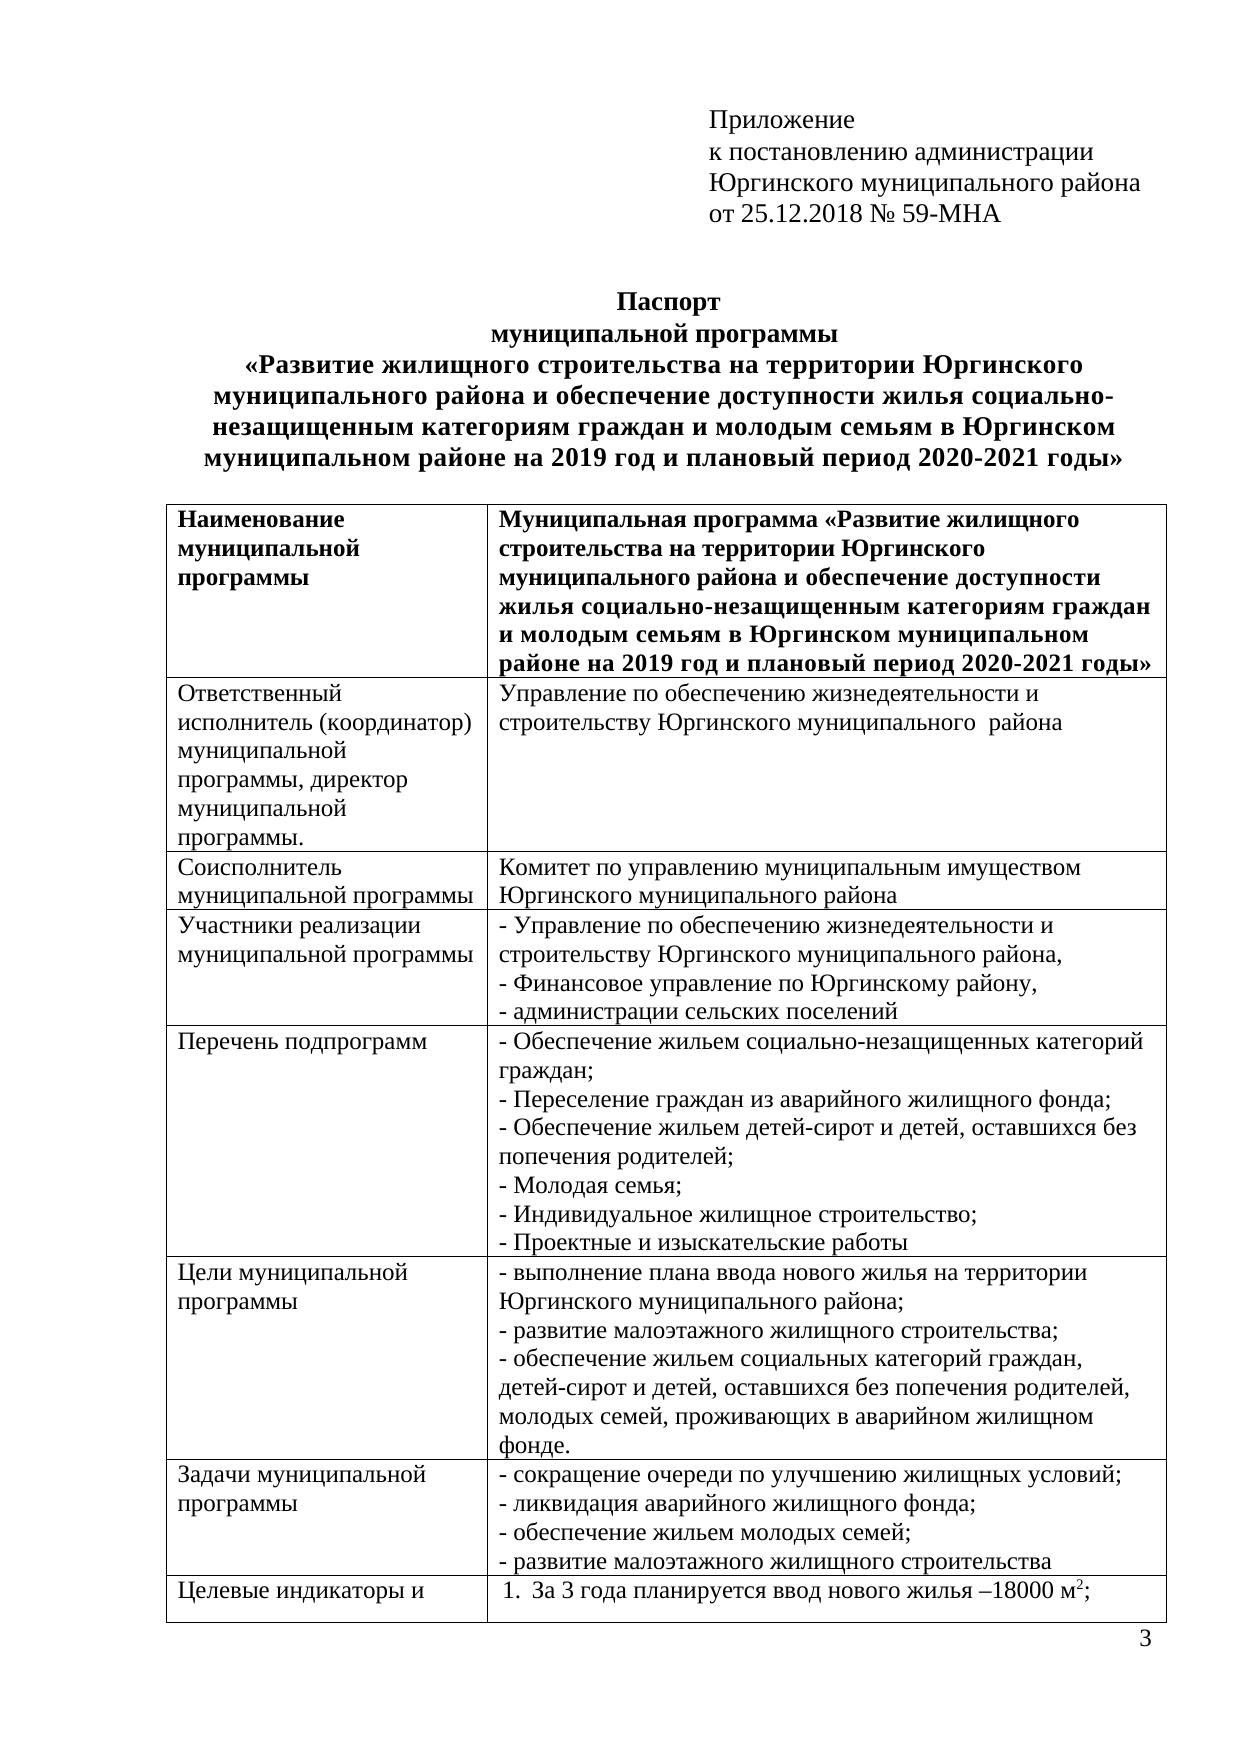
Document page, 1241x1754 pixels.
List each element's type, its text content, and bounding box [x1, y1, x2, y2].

text Паспорт [177, 286, 1152, 317]
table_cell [488, 1576, 1166, 1622]
table_cell Задачи муниципальной программы [167, 1460, 487, 1574]
text к постановлению администрации [709, 134, 1152, 166]
table_cell - Управление по обеспечению жизнедеятельности и строительству Юргинского муниципального района, - Финансовое управление по Юргинскому району, - администрации сельских поселений [488, 910, 1166, 1025]
table_header Муниципальная программа «Развитие жилищного строительства на территории Юргинского муниципального района и обеспечение доступности жилья социально-незащищенным категориям граждан и молодым семьям в Юргинском муниципальном районе на 2019 год и плановый период 2020-2021 годы» [488, 505, 1166, 677]
table_cell Соисполнитель муниципальной программы [167, 852, 487, 909]
table_cell - сокращение очереди по улучшению жилищных условий; - ликвидация аварийного жилищного фонда; - обеспечение жильем молодых семей; - развитие малоэтажного жилищного строительства [488, 1460, 1166, 1574]
text Юргинского муниципального района [709, 166, 1152, 197]
table_cell Участники реализации муниципальной программы [167, 910, 487, 1025]
table_cell Ответственный исполнитель (координатор) муниципальной программы, директор муниципальной программы. [167, 678, 487, 851]
table_header Наименование муниципальной программы [167, 505, 487, 677]
text от 25.12.2018 № 59-МНА [709, 197, 1152, 228]
text муниципальной программы [177, 317, 1152, 348]
table_cell - выполнение плана ввода нового жилья на территории Юргинского муниципального района; - развитие малоэтажного жилищного строительства; - обеспечение жильем социальных категорий граждан, детей-сирот и детей, оставшихся без попечения родителей, молодых семей, проживающих в аварийном жилищном фонде. [488, 1257, 1166, 1458]
table_cell Перечень подпрограмм [167, 1026, 487, 1256]
table_cell Комитет по управлению муниципальным имуществом Юргинского муниципального района [488, 852, 1166, 909]
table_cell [167, 1576, 487, 1622]
text Приложение [709, 103, 1152, 134]
table_cell - Обеспечение жильем социально-незащищенных категорий граждан; - Переселение граждан из аварийного жилищного фонда; - Обеспечение жильем детей-сирот и детей, оставшихся без попечения родителей; - Молодая семья; - Индивидуальное жилищное строительство; - Проектные и изыскательские работы [488, 1026, 1166, 1256]
table_cell Цели муниципальной программы [167, 1257, 487, 1458]
text «Развитие жилищного строительства на территории Юргинского муниципального района и обеспечение доступности жилья социально-незащищенным категориям граждан и молодым семьям в Юргинском муниципальном районе на 2019 год и плановый период 2020-2021 годы» [177, 348, 1152, 472]
table_cell Управление по обеспечению жизнедеятельности и строительству Юргинского муниципального района [488, 678, 1166, 851]
